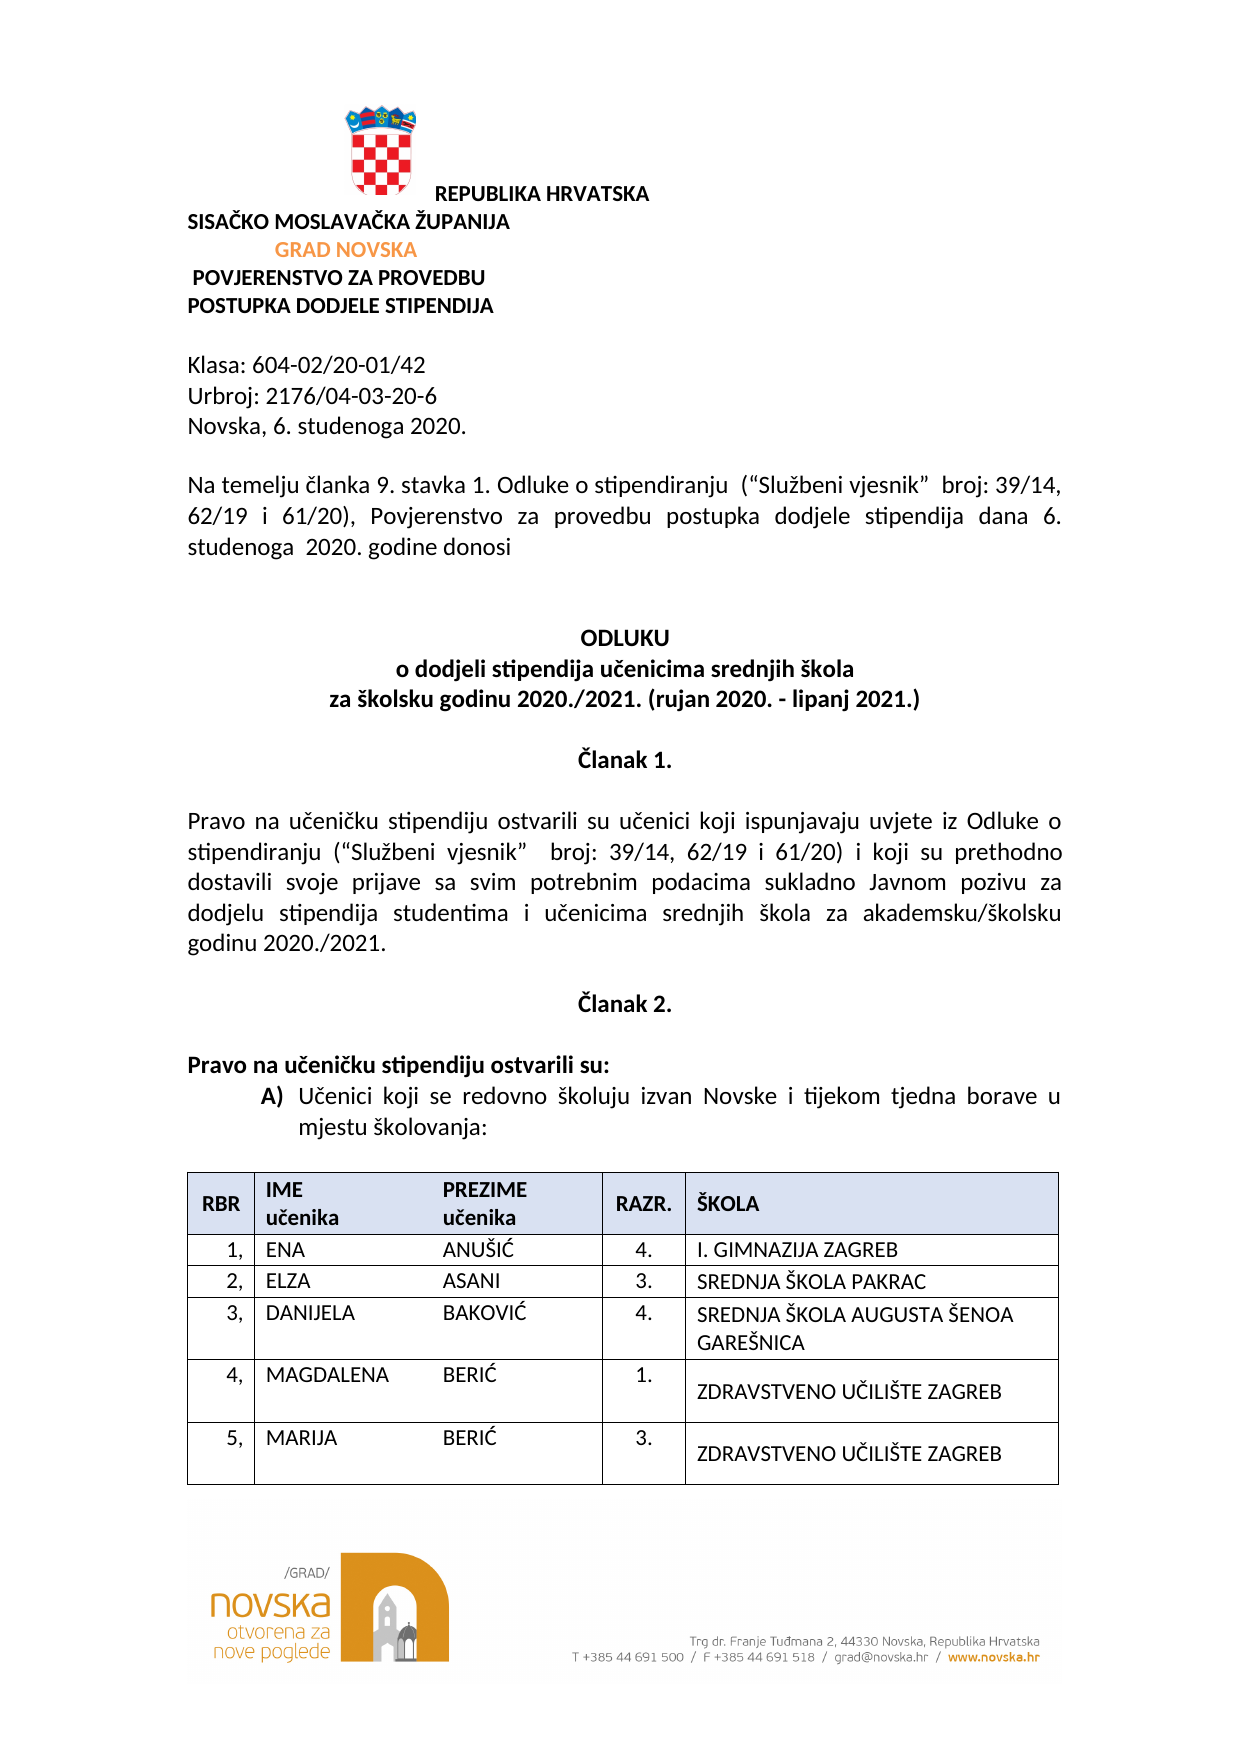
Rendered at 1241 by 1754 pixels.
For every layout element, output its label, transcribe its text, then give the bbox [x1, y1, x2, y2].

table_cell 4. [603, 1235, 685, 1265]
picture [187, 1499, 1063, 1684]
table_cell 3. [603, 1266, 685, 1297]
table_cell DANIJELA [255, 1298, 431, 1359]
text POSTUPKA DODJELE STIPENDIJA [187, 291, 1063, 319]
text POVJERENSTVO ZA PROVEDBU [187, 263, 1063, 291]
table_cell 5, [188, 1423, 254, 1484]
table_cell SREDNJA ŠKOLA PAKRAC [686, 1266, 1058, 1297]
text SISAČKO MOSLAVAČKA ŽUPANIJA [187, 207, 1063, 235]
text za školsku godinu 2020./2021. (rujan 2020. - lipanj 2021.) [187, 683, 1063, 714]
table_cell 1. [603, 1360, 685, 1422]
picture [344, 104, 416, 195]
table_cell MARIJA [255, 1423, 431, 1484]
text Klasa: 604-02/20-01/42 [187, 349, 971, 380]
text GRAD NOVSKA [187, 235, 1063, 263]
text REPUBLIKA HRVATSKA [187, 179, 1063, 207]
table_cell ENA [255, 1235, 431, 1265]
table_cell MAGDALENA [255, 1360, 431, 1422]
table_header IME učenika [255, 1173, 431, 1234]
table_cell BERIĆ [431, 1423, 602, 1484]
table_cell 2, [188, 1266, 254, 1297]
table_cell I. GIMNAZIJA ZAGREB [686, 1235, 1058, 1265]
table_header RBR [188, 1173, 254, 1234]
table_cell SREDNJA ŠKOLA AUGUSTA ŠENOA GAREŠNICA [686, 1298, 1058, 1359]
text Na temelju članka 9. stavka 1. Odluke o stipendiranju (“Službeni vjesnik” broj: 39/14, 62/19 i 61/20), Povjerenstvo za provedbu postupka dodjele stipendija dana 6. studenoga 2020. godine donosi [187, 470, 1063, 561]
table_cell ELZA [255, 1266, 431, 1297]
text Pravo na učeničku stipendiju ostvarili su učenici koji ispunjavaju uvjete iz Odluke o stipendiranju (“Službeni vjesnik” broj: 39/14, 62/19 i 61/20) i koji su prethodno dostavili svoje prijave sa svim potrebnim podacima sukladno Javnom pozivu za dodjelu stipendija studentima i učenicima srednjih škola za akademsku/školsku godinu 2020./2021. [187, 805, 1063, 958]
text Članak 2. [187, 988, 1063, 1019]
table_cell ASANI [431, 1266, 602, 1297]
table_header ŠKOLA [686, 1173, 1058, 1234]
text Članak 1. [187, 744, 1063, 775]
table_cell 3. [603, 1423, 685, 1484]
table_cell 1, [188, 1235, 254, 1265]
table_cell 4. [603, 1298, 685, 1359]
table_header PREZIME učenika [431, 1173, 602, 1234]
table_cell ANUŠIĆ [431, 1235, 602, 1265]
table_cell 4, [188, 1360, 254, 1422]
text Urbroj: 2176/04-03-20-6 [187, 380, 1063, 410]
text Pravo na učeničku stipendiju ostvarili su: [187, 1049, 1063, 1080]
table_header RAZR. [603, 1173, 685, 1234]
list Učenici koji se redovno školuju izvan Novske i tijekom tjedna borave u mjestu školovanja: [261, 1080, 1063, 1141]
text ODLUKU [187, 622, 1063, 653]
table_cell ZDRAVSTVENO UČILIŠTE ZAGREB [686, 1360, 1058, 1422]
table_cell BERIĆ [431, 1360, 602, 1422]
table_cell ZDRAVSTVENO UČILIŠTE ZAGREB [686, 1423, 1058, 1484]
table_cell 3, [188, 1298, 254, 1359]
text Novska, 6. studenoga 2020. [187, 410, 1063, 441]
text o dodjeli stipendija učenicima srednjih škola [187, 653, 1063, 683]
table_cell BAKOVIĆ [431, 1298, 602, 1359]
